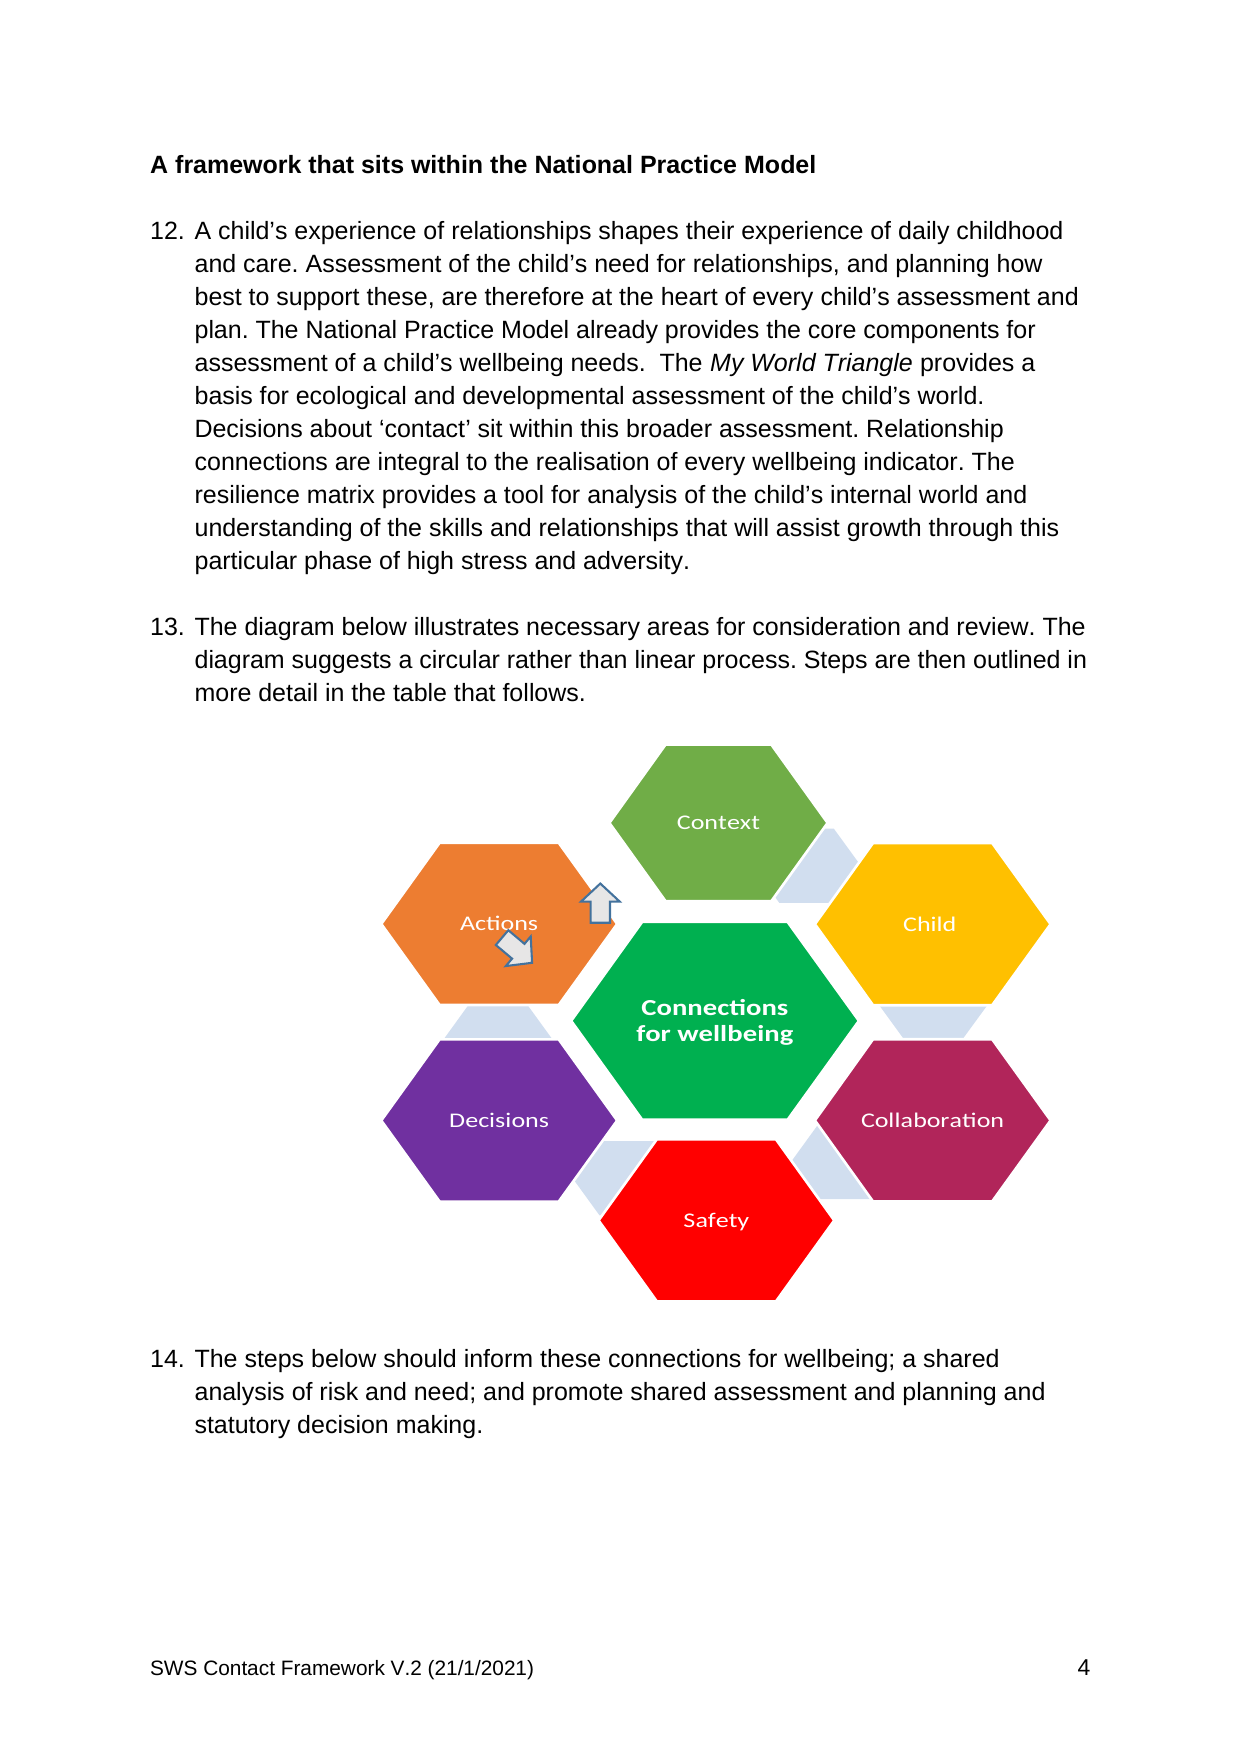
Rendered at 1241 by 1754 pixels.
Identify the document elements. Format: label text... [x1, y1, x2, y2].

list The diagram below illustrates necessary areas for consideration and review. The diagram suggests a circular rather than linear process. Steps are then outlined in more detail in the table that follows. [150, 612, 1090, 707]
list A child’s experience of relationships shapes their experience of daily childhood and care. Assessment of the child’s need for relationships, and planning how best to support these, are therefore at the heart of every child’s assessment and plan. The National Practice Model already provides the core components for assessment of a child’s wellbeing needs. The My World Triangle provides a basis for ecological and developmental assessment of the child’s world. Decisions about ‘contact’ sit within this broader assessment. Relationship connections are integral to the realisation of every wellbeing indicator. The resilience matrix provides a tool for analysis of the child’s internal world and understanding of the skills and relationships that will assist growth through this particular phase of high stress and adversity. [150, 216, 1090, 575]
text A framework that sits within the National Practice Model [150, 150, 1090, 179]
list The steps below should inform these connections for wellbeing; a shared analysis of risk and need; and promote shared assessment and planning and statutory decision making. [150, 1344, 1090, 1439]
